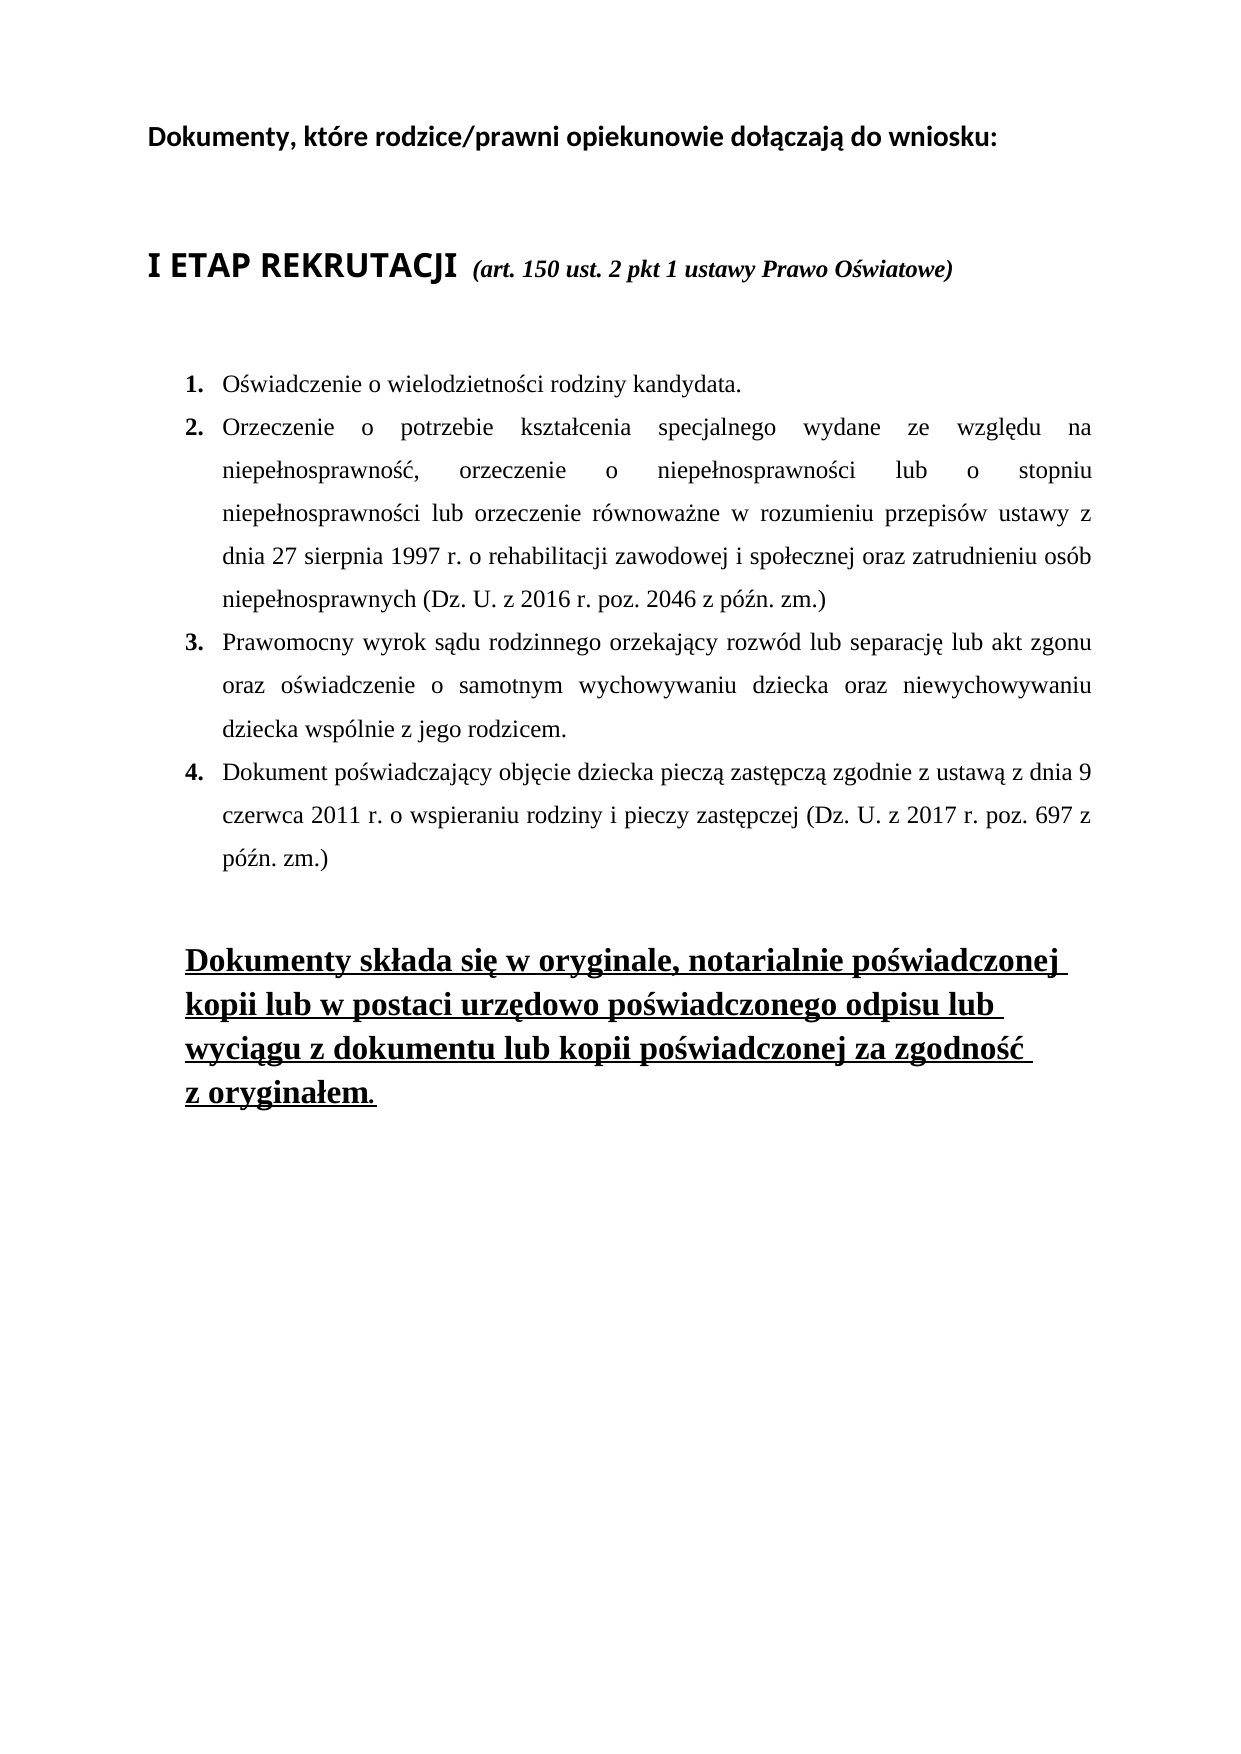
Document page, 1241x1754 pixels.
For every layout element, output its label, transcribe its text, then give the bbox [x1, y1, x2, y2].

list Prawomocny wyrok sądu rodzinnego orzekający rozwód lub separację lub akt zgonu oraz oświadczenie o samotnym wychowywaniu dziecka oraz niewychowywaniu dziecka wspólnie z jego rodzicem. [185, 627, 1093, 742]
list Oświadczenie o wielodzietności rodziny kandydata. [185, 369, 1093, 397]
list Dokument poświadczający objęcie dziecka pieczą zastępczą zgodnie z ustawą z dnia 9 czerwca 2011 r. o wspieraniu rodziny i pieczy zastępczej (Dz. U. z 2017 r. poz. 697 z późn. zm.) [185, 757, 1093, 872]
text I ETAP REKRUTACJI (art. 150 ust. 2 pkt 1 ustawy Prawo Oświatowe) [148, 242, 1093, 287]
text Dokumenty składa się w oryginale, notarialnie poświadczonej kopii lub w postaci urzędowo poświadczonego odpisu lub wyciągu z dokumentu lub kopii poświadczonej za zgodność z oryginałem. [185, 940, 1093, 1111]
text Dokumenty, które rodzice/prawni opiekunowie dołączają do wniosku: [148, 118, 1093, 154]
list Orzeczenie o potrzebie kształcenia specjalnego wydane ze względu na niepełnosprawność, orzeczenie o niepełnosprawności lub o stopniu niepełnosprawności lub orzeczenie równoważne w rozumieniu przepisów ustawy z dnia 27 sierpnia 1997 r. o rehabilitacji zawodowej i społecznej oraz zatrudnieniu osób niepełnosprawnych (Dz. U. z 2016 r. poz. 2046 z późn. zm.) [185, 412, 1093, 613]
